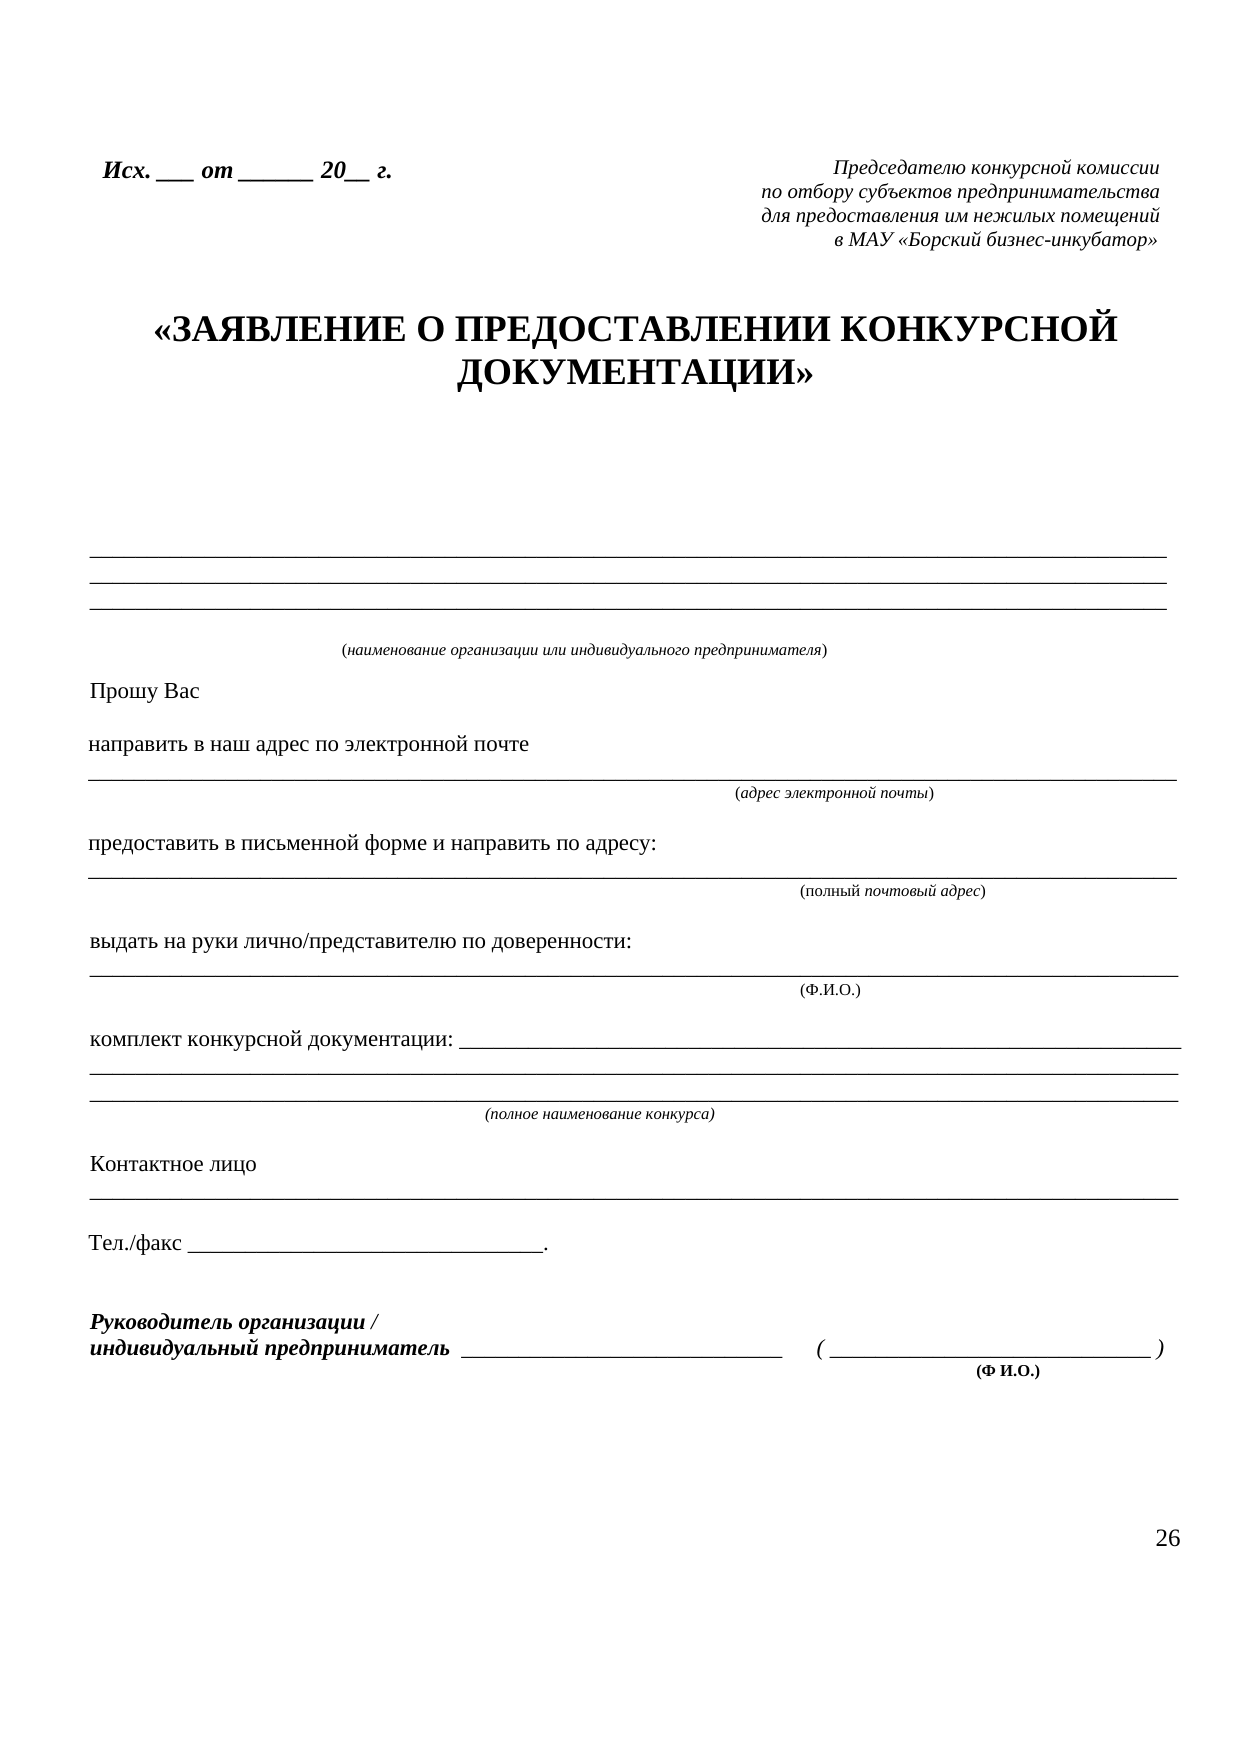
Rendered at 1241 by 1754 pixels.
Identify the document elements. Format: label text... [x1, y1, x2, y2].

text (Ф.И.О.) [72, 979, 1186, 999]
table_header Председателю конкурсной комиссии по отбору субъектов предпринимательства для предоставления им нежилых помещений в МАУ «Борский бизнес-инкубатор» [477, 126, 1171, 280]
text _______________________________________________________________________________________________ [89, 1051, 1186, 1078]
text направить в наш адрес по электронной почте _______________________________________________________________________________________________ [88, 730, 1186, 783]
table_header Исх. ___ от ______ 20__ г. [91, 126, 477, 280]
text ______________________________________________________________________________________________ [89, 560, 1186, 587]
text Руководитель организации / [89, 1308, 1180, 1334]
text (полный почтовый адрес) [72, 881, 1186, 900]
text комплект конкурсной документации: _______________________________________________________________ [89, 1025, 1186, 1051]
text индивидуальный предприниматель ____________________________ ( ____________________________ ) [89, 1334, 1180, 1360]
text Контактное лицо _______________________________________________________________________________________________ [89, 1149, 1180, 1202]
text выдать на руки лично/представителю по доверенности: _______________________________________________________________________________________________ [89, 927, 1186, 979]
text (наименование организации или индивидуального предпринимателя) [72, 639, 1186, 658]
text ______________________________________________________________________________________________ [89, 587, 1186, 613]
text (адрес электронной почты) [72, 783, 1180, 802]
text предоставить в письменной форме и направить по адресу: _______________________________________________________________________________________________ [88, 828, 1186, 881]
text «ЗАЯВЛЕНИЕ О ПРЕДОСТАВЛЕНИИ КОНКУРСНОЙ ДОКУМЕНТАЦИИ» [91, 306, 1180, 392]
text (полное наименование конкурса) [72, 1104, 1180, 1123]
text Прошу Вас [89, 678, 1186, 704]
text Тел./факс _______________________________. [88, 1229, 1180, 1255]
text _______________________________________________________________________________________________ [89, 1078, 1186, 1104]
text ______________________________________________________________________________________________ [89, 534, 1186, 560]
text (Ф И.О.) [72, 1360, 1180, 1379]
